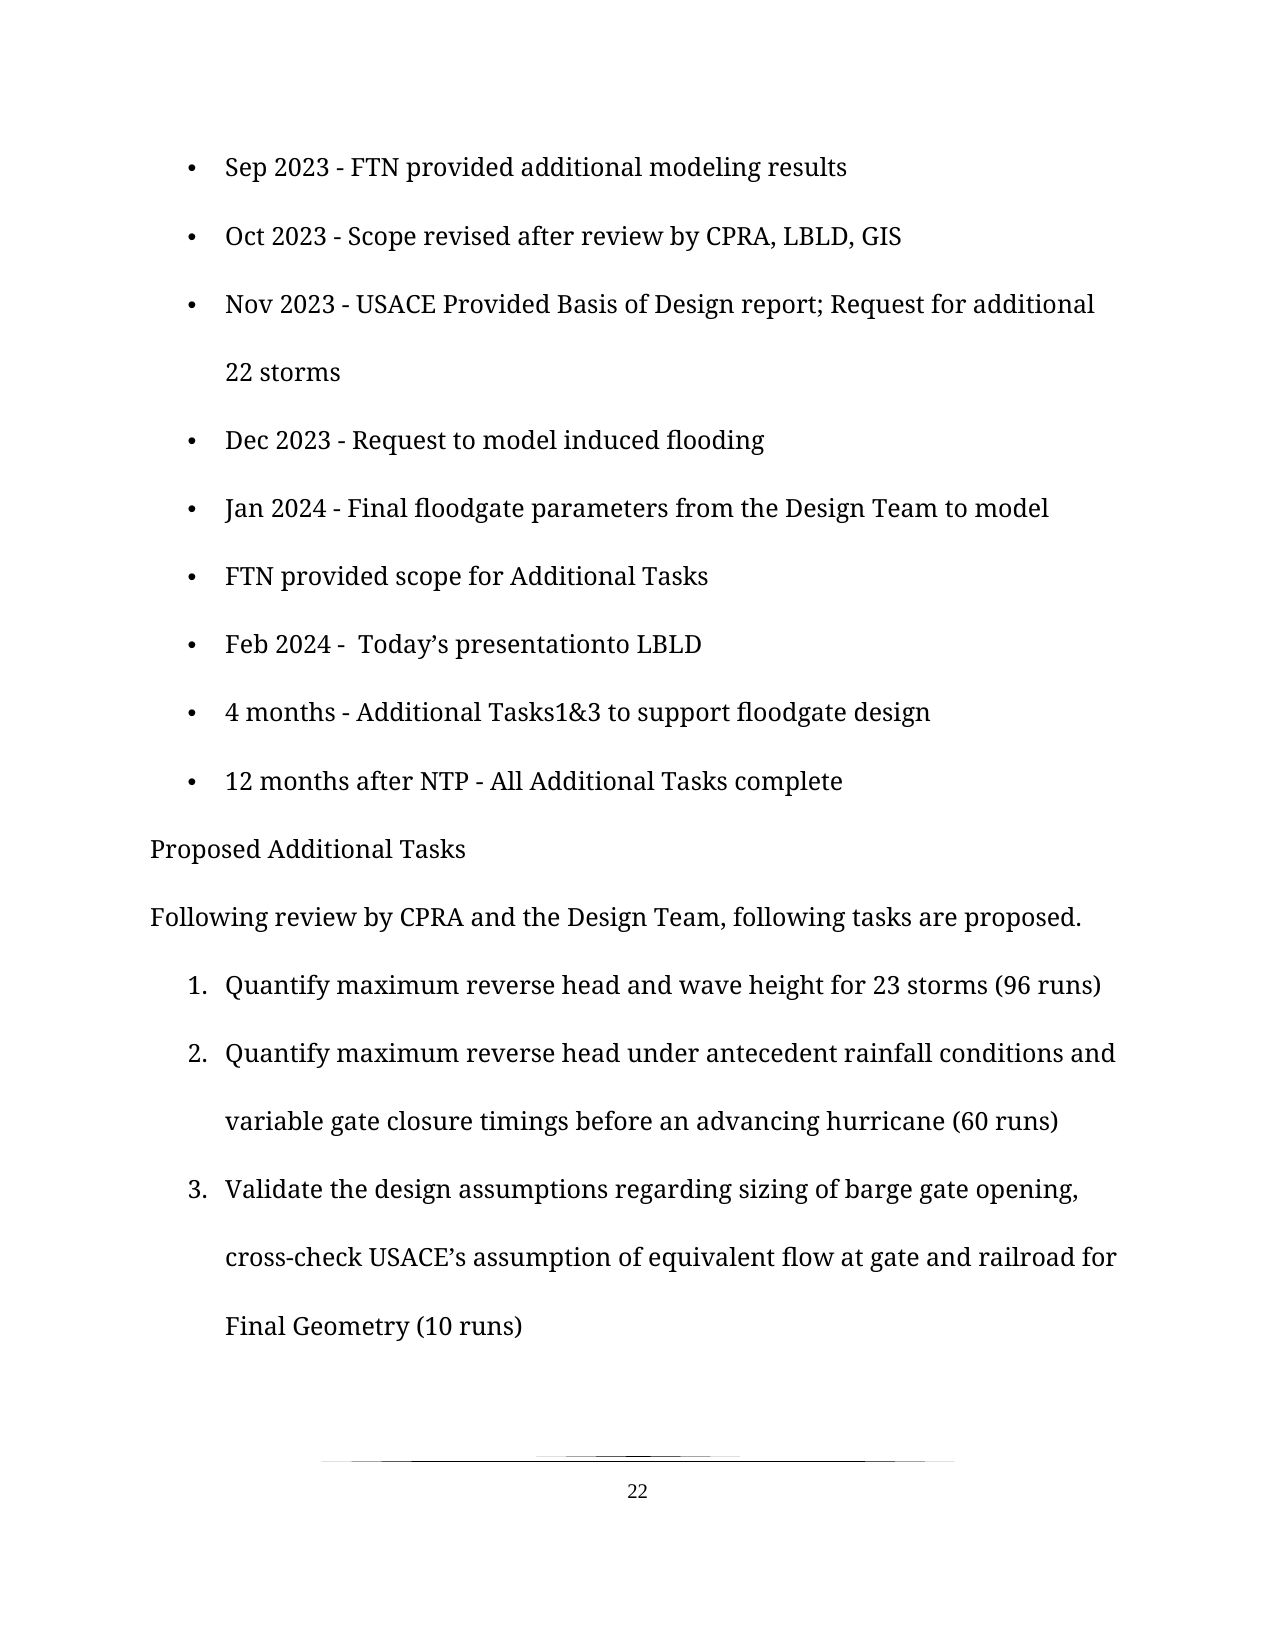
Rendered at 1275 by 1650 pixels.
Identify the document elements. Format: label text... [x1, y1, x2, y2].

list Oct 2023 - Scope revised after review by CPRA, LBLD, GIS [187, 218, 1125, 252]
list Nov 2023 - USACE Provided Basis of Design report; Request for additional 22 storms [187, 286, 1125, 388]
list Quantify maximum reverse head and wave height for 23 storms (96 runs) [187, 967, 1125, 1002]
list Quantify maximum reverse head under antecedent rainfall conditions and variable gate closure timings before an advancing hurricane (60 runs) [187, 1036, 1125, 1138]
text Following review by CPRA and the Design Team, following tasks are proposed. [150, 899, 1125, 933]
list Sep 2023 - FTN provided additional modeling results [187, 150, 1125, 184]
list Feb 2024 - Today’s presentationto LBLD [187, 627, 1125, 661]
list 12 months after NTP - All Additional Tasks complete [187, 763, 1125, 797]
text Proposed Additional Tasks [150, 831, 1125, 865]
list 4 months - Additional Tasks1&3 to support floodgate design [187, 695, 1125, 729]
list FTN provided scope for Additional Tasks [187, 559, 1125, 593]
list Validate the design assumptions regarding sizing of barge gate opening, cross-check USACE’s assumption of equivalent flow at gate and railroad for Final Geometry (10 runs) [187, 1172, 1125, 1342]
list Jan 2024 - Final floodgate parameters from the Design Team to model [187, 491, 1125, 525]
list Dec 2023 - Request to model induced flooding [187, 422, 1125, 457]
